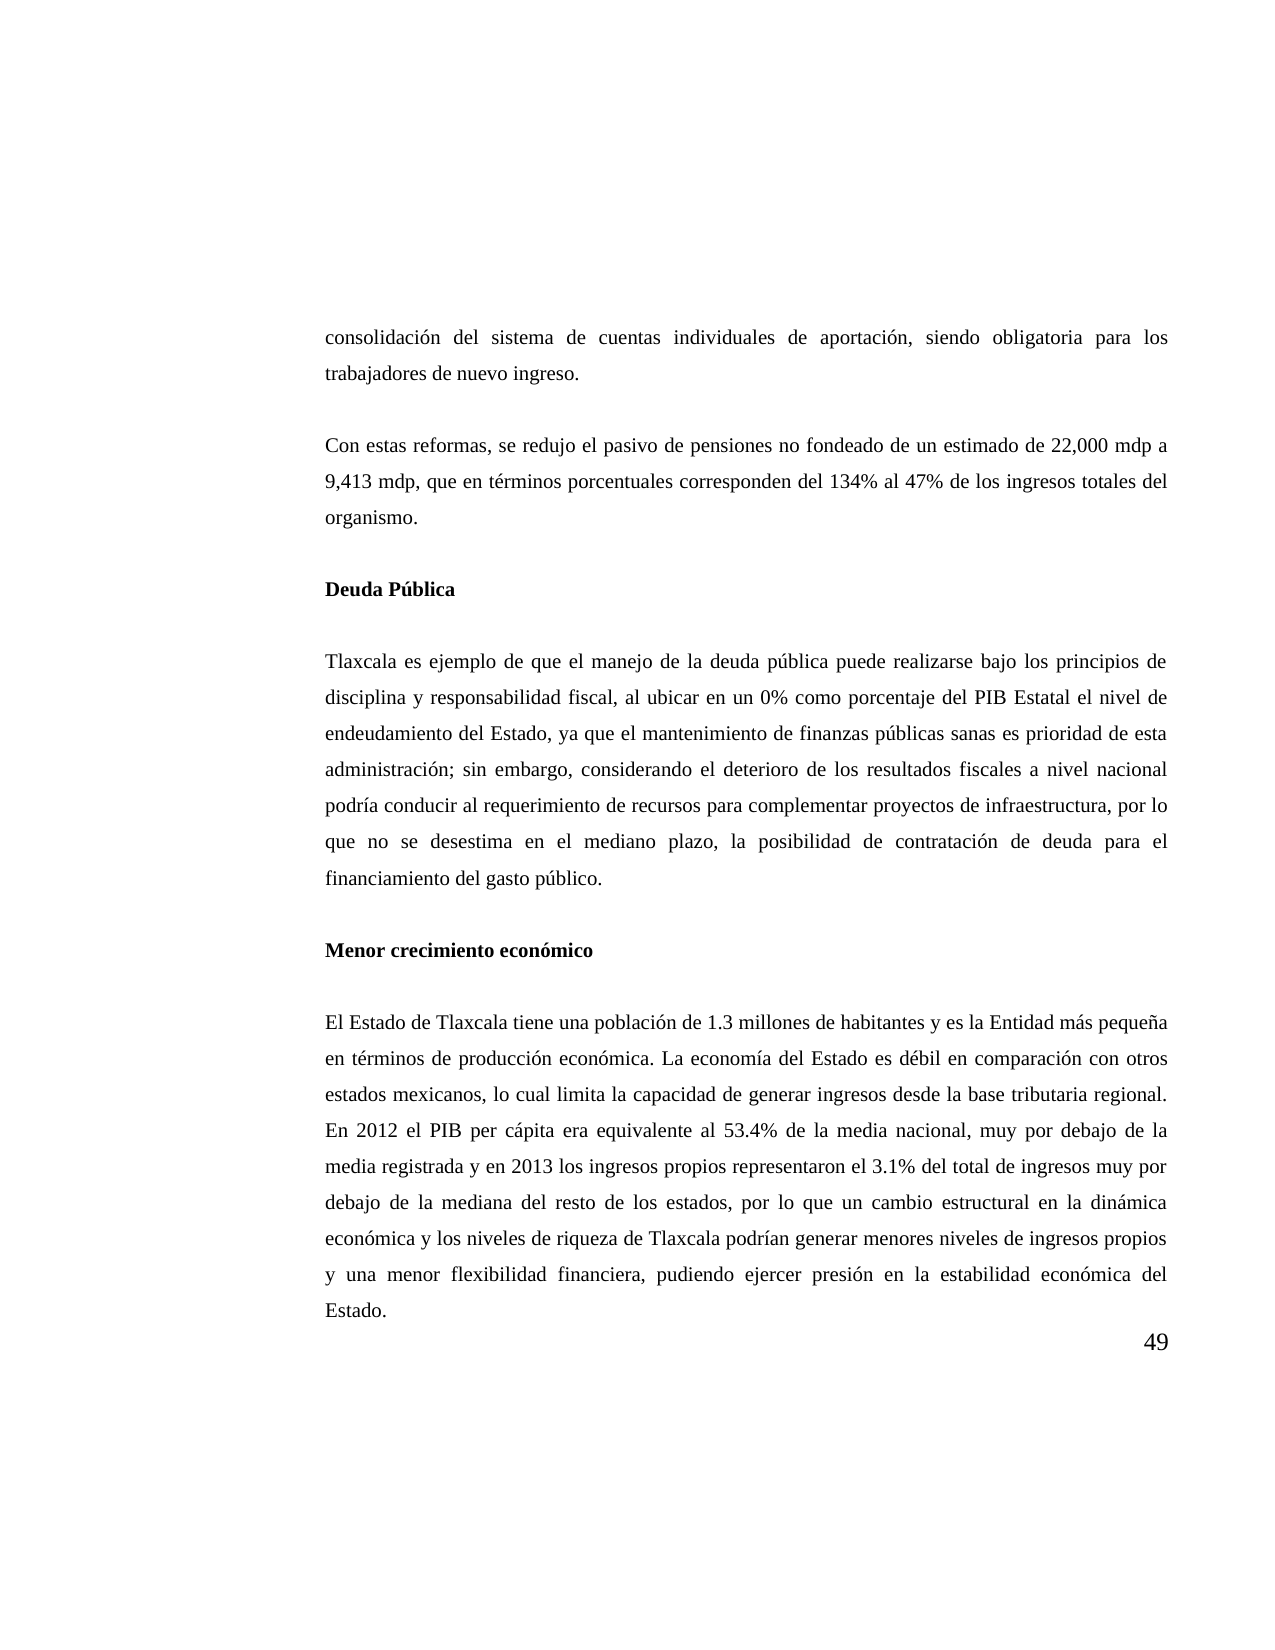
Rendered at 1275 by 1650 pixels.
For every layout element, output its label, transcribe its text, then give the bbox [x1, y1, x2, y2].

text Con estas reformas, se redujo el pasivo de pensiones no fondeado de un estimado de 22,000 mdp a 9,413 mdp, que en términos porcentuales corresponden del 134% al 47% de los ingresos totales del organismo. [325, 433, 1169, 529]
text Menor crecimiento económico [325, 938, 1169, 962]
text Tlaxcala es ejemplo de que el manejo de la deuda pública puede realizarse bajo los principios de disciplina y responsabilidad fiscal, al ubicar en un 0% como porcentaje del PIB Estatal el nivel de endeudamiento del Estado, ya que el mantenimiento de finanzas públicas sanas es prioridad de esta administración; sin embargo, considerando el deterioro de los resultados fiscales a nivel nacional podría conducir al requerimiento de recursos para complementar proyectos de infraestructura, por lo que no se desestima en el mediano plazo, la posibilidad de contratación de deuda para el financiamiento del gasto público. [325, 649, 1169, 889]
text El Estado de Tlaxcala tiene una población de 1.3 millones de habitantes y es la Entidad más pequeña en términos de producción económica. La economía del Estado es débil en comparación con otros estados mexicanos, lo cual limita la capacidad de generar ingresos desde la base tributaria regional. En 2012 el PIB per cápita era equivalente al 53.4% de la media nacional, muy por debajo de la media registrada y en 2013 los ingresos propios representaron el 3.1% del total de ingresos muy por debajo de la mediana del resto de los estados, por lo que un cambio estructural en la dinámica económica y los niveles de riqueza de Tlaxcala podrían generar menores niveles de ingresos propios y una menor flexibilidad financiera, pudiendo ejercer presión en la estabilidad económica del Estado. [325, 1010, 1169, 1322]
text Deuda Pública [325, 577, 1169, 601]
